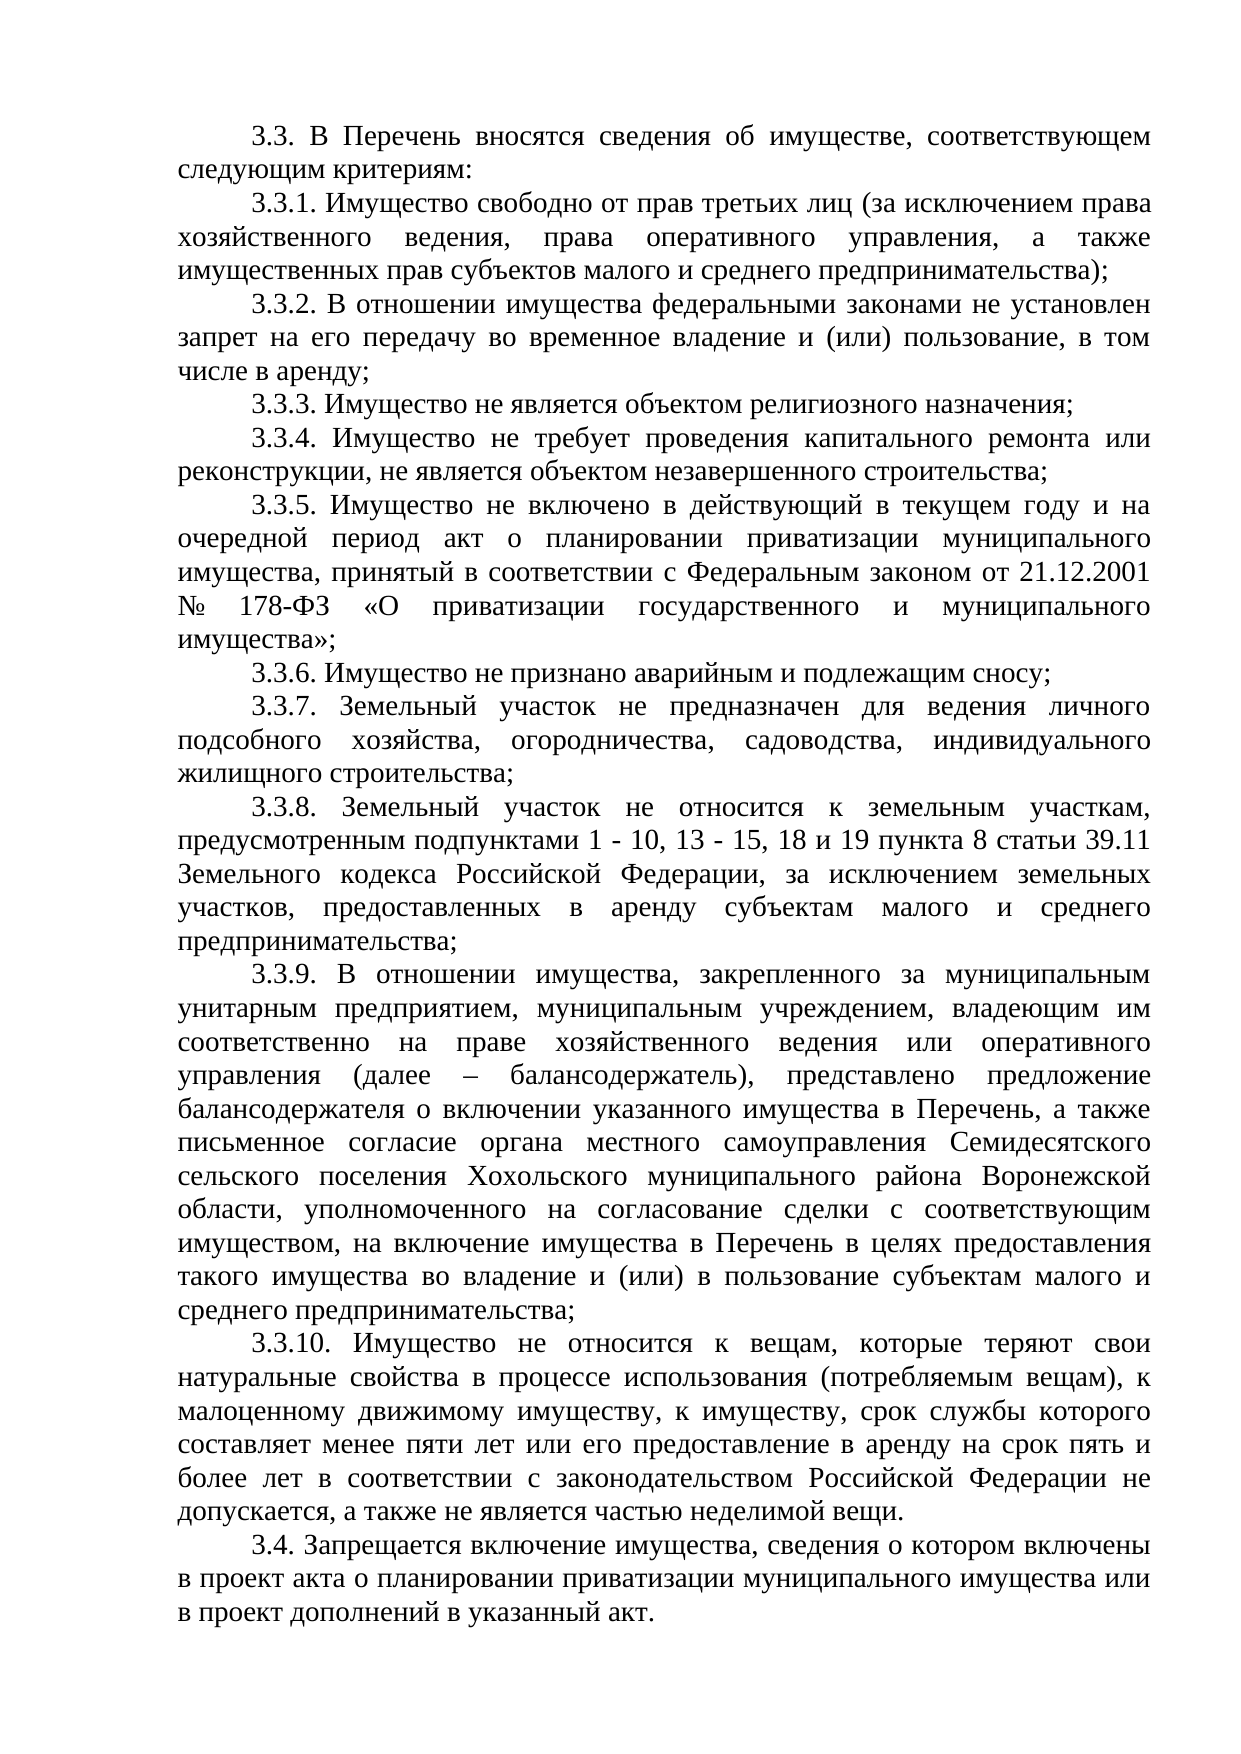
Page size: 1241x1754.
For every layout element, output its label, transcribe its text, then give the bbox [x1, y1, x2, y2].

text 3.3.2. В отношении имущества федеральными законами не установлен запрет на его передачу во временное владение и (или) пользование, в том числе в аренду; [177, 286, 1152, 386]
text 3.3.1. Имущество свободно от прав третьих лиц (за исключением права хозяйственного ведения, права оперативного управления, а также имущественных прав субъектов малого и среднего предпринимательства); [177, 185, 1152, 286]
text 3.4. Запрещается включение имущества, сведения о котором включены в проект акта о планировании приватизации муниципального имущества или в проект дополнений в указанный акт. [177, 1527, 1152, 1627]
text 3.3.6. Имущество не признано аварийным и подлежащим сносу; [177, 655, 1152, 688]
text 3.3.8. Земельный участок не относится к земельным участкам, предусмотренным подпунктами 1 - 10, 13 - 15, 18 и 19 пункта 8 статьи 39.11 Земельного кодекса Российской Федерации, за исключением земельных участков, предоставленных в аренду субъектам малого и среднего предпринимательства; [177, 789, 1152, 957]
text 3.3.10. Имущество не относится к вещам, которые теряют свои натуральные свойства в процессе использования (потребляемым вещам), к малоценному движимому имуществу, к имуществу, срок службы которого составляет менее пяти лет или его предоставление в аренду на срок пять и более лет в соответствии с законодательством Российской Федерации не допускается, а также не является частью неделимой вещи. [177, 1326, 1152, 1527]
text 3.3.7. Земельный участок не предназначен для ведения личного подсобного хозяйства, огородничества, садоводства, индивидуального жилищного строительства; [177, 688, 1152, 789]
text 3.3.4. Имущество не требует проведения капитального ремонта или реконструкции, не является объектом незавершенного строительства; [177, 420, 1152, 487]
text 3.3.5. Имущество не включено в действующий в текущем году и на очередной период акт о планировании приватизации муниципального имущества, принятый в соответствии с Федеральным законом от 21.12.2001 № 178-ФЗ «О приватизации государственного и муниципального имущества»; [177, 487, 1152, 655]
text 3.3.3. Имущество не является объектом религиозного назначения; [177, 386, 1152, 420]
text 3.3.9. В отношении имущества, закрепленного за муниципальным унитарным предприятием, муниципальным учреждением, владеющим им соответственно на праве хозяйственного ведения или оперативного управления (далее – балансодержатель), представлено предложение балансодержателя о включении указанного имущества в Перечень, а также письменное согласие органа местного самоуправления Семидесятского сельского поселения Хохольского муниципального района Воронежской области, уполномоченного на согласование сделки с соответствующим имуществом, на включение имущества в Перечень в целях предоставления такого имущества во владение и (или) в пользование субъектам малого и среднего предпринимательства; [177, 957, 1152, 1326]
text 3.3. В Перечень вносятся сведения об имуществе, соответствующем следующим критериям: [177, 118, 1152, 185]
